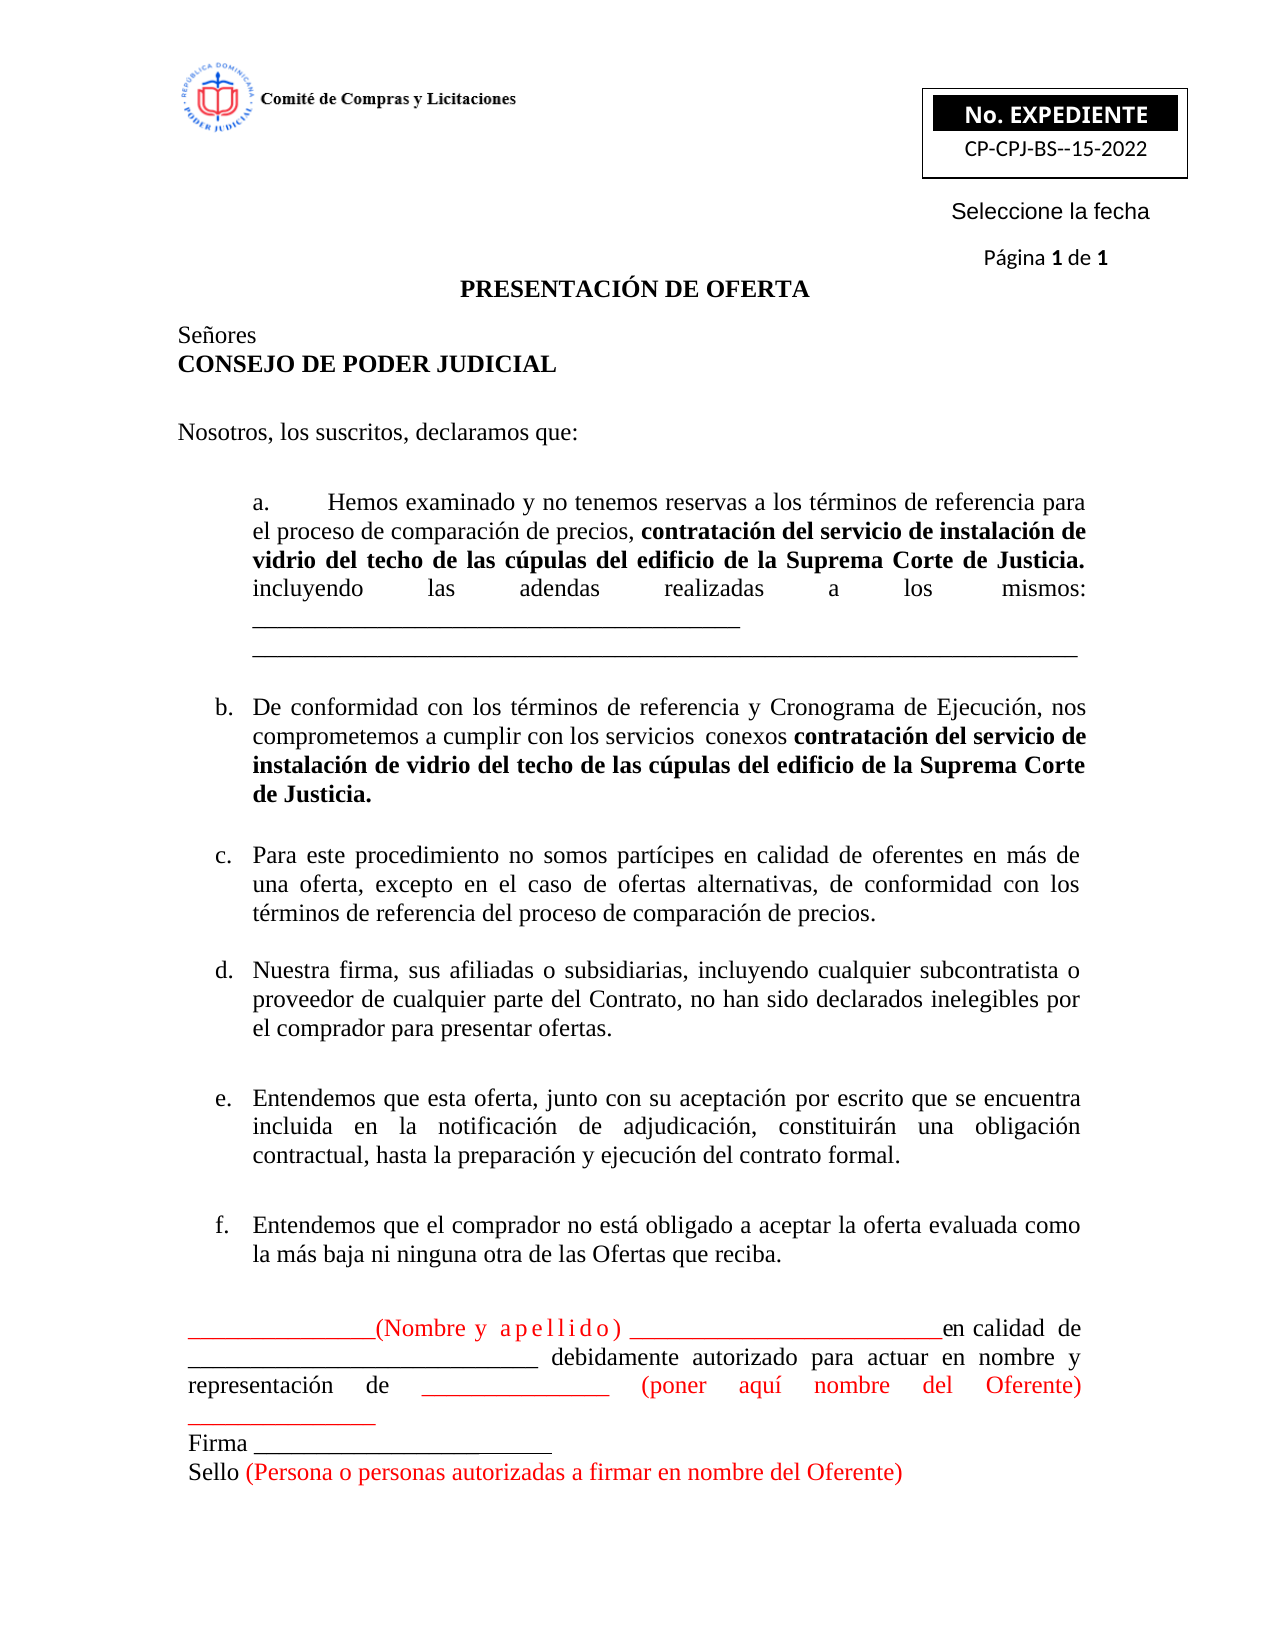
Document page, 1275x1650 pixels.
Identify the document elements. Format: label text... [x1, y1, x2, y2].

list Hemos examinado y no tenemos reservas a los términos de referencia para el proceso de comparación de precios, contratación del servicio de instalación de vidrio del techo de las cúpulas del edificio de la Suprema Corte de Justicia. incluyendo las adendas realizadas a los mismos: _______________________________________ [252, 573, 1086, 631]
list Para este procedimiento no somos partícipes en calidad de oferentes en más de una oferta, excepto en el caso de ofertas alternativas, de conformidad con los términos de referencia del proceso de comparación de precios. [215, 840, 1081, 926]
text Nosotros, los suscritos, declaramos que: [177, 417, 1098, 446]
list __________________________________________________________________ [252, 631, 1086, 660]
text _______________(Nombre y apellido) _________________________en calidad de ____________________________ debidamente autorizado para actuar en nombre y representación de _______________ (poner aquí nombre del Oferente) _______________ [188, 1313, 1081, 1428]
text PRESENTACIÓN DE OFERTA [177, 274, 1093, 302]
list Nuestra firma, sus afiliadas o subsidiarias, incluyendo cualquier subcontratista o proveedor de cualquier parte del Contrato, no han sido declarados inelegibles por el comprador para presentar ofertas. [215, 955, 1081, 1041]
list De conformidad con los términos de referencia y Cronograma de Ejecución, nos comprometemos a cumplir con los servicios conexos contratación del servicio de instalación de vidrio del techo de las cúpulas del edificio de la Suprema Corte de Justicia. [215, 692, 1087, 807]
text Sello (Persona o personas autorizadas a firmar en nombre del Oferente) [188, 1457, 1098, 1486]
text Señores [177, 320, 1098, 349]
list Entendemos que esta oferta, junto con su aceptación por escrito que se encuentra incluida en la notificación de adjudicación, constituirán una obligación contractual, hasta la preparación y ejecución del contrato formal. [215, 1083, 1082, 1169]
list Entendemos que el comprador no está obligado a aceptar la oferta evaluada como la más baja ni ninguna otra de las Ofertas que reciba. [215, 1210, 1081, 1267]
list Hemos examinado y no tenemos reservas a los términos de referencia para el proceso de comparación de precios, contratación del servicio de instalación de vidrio del techo de las cúpulas del edificio de la Suprema Corte de Justicia. incluyendo las adendas realizadas a los mismos: _______________________________________ [252, 487, 1086, 545]
picture [177, 48, 519, 138]
text Firma __________________ [188, 1428, 1098, 1457]
text CONSEJO DE PODER JUDICIAL [177, 349, 1098, 378]
